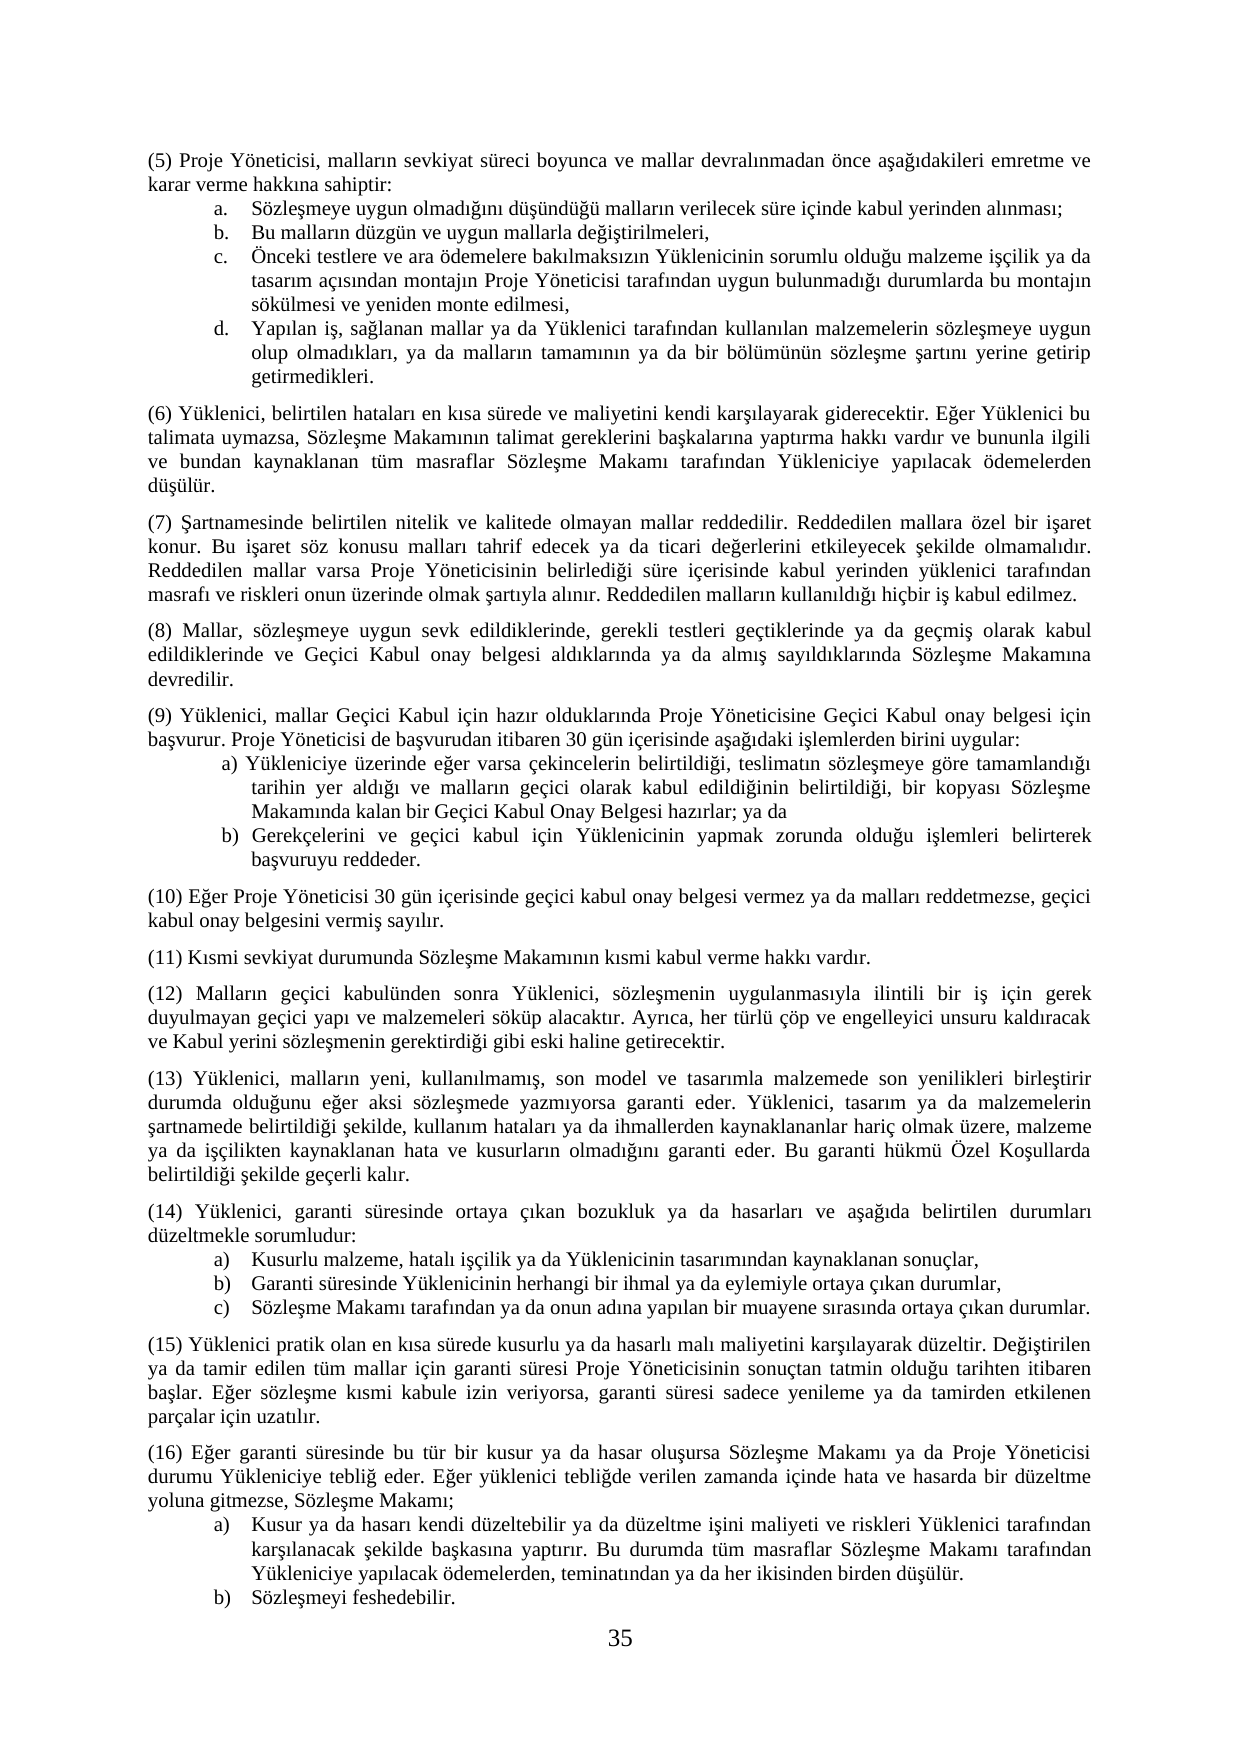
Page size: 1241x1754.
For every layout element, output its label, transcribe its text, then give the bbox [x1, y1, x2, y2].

text (12) Malların geçici kabulünden sonra Yüklenici, sözleşmenin uygulanmasıyla ilintili bir iş için gerek duyulmayan geçici yapı ve malzemeleri söküp alacaktır. Ayrıca, her türlü çöp ve engelleyici unsuru kaldıracak ve Kabul yerini sözleşmenin gerektirdiği gibi eski haline getirecektir. [148, 981, 1093, 1053]
text b) Gerekçelerini ve geçici kabul için Yüklenicinin yapmak zorunda olduğu işlemleri belirterek başvuruyu reddeder. [148, 823, 1093, 871]
list Önceki testlere ve ara ödemelere bakılmaksızın Yüklenicinin sorumlu olduğu malzeme işçilik ya da tasarım açısından montajın Proje Yöneticisi tarafından uygun bulunmadığı durumlarda bu montajın sökülmesi ve yeniden monte edilmesi, [213, 244, 1093, 316]
text (16) Eğer garanti süresinde bu tür bir kusur ya da hasar oluşursa Sözleşme Makamı ya da Proje Yöneticisi durumu Yükleniciye tebliğ eder. Eğer yüklenici tebliğde verilen zamanda içinde hata ve hasarda bir düzeltme yoluna gitmezse, Sözleşme Makamı; [148, 1440, 1093, 1512]
list Sözleşmeyi feshedebilir. [213, 1584, 1093, 1609]
text (7) Şartnamesinde belirtilen nitelik ve kalitede olmayan mallar reddedilir. Reddedilen mallara özel bir işaret konur. Bu işaret söz konusu malları tahrif edecek ya da ticari değerlerini etkileyecek şekilde olmamalıdır. Reddedilen mallar varsa Proje Yöneticisinin belirlediği süre içerisinde kabul yerinden yüklenici tarafından masrafı ve riskleri onun üzerinde olmak şartıyla alınır. Reddedilen malların kullanıldığı hiçbir iş kabul edilmez. [148, 509, 1093, 606]
text (14) Yüklenici, garanti süresinde ortaya çıkan bozukluk ya da hasarları ve aşağıda belirtilen durumları düzeltmekle sorumludur: [148, 1199, 1093, 1247]
text (13) Yüklenici, malların yeni, kullanılmamış, son model ve tasarımla malzemede son yenilikleri birleştirir durumda olduğunu eğer aksi sözleşmede yazmıyorsa garanti eder. Yüklenici, tasarım ya da malzemelerin şartnamede belirtildiği şekilde, kullanım hataları ya da ihmallerden kaynaklananlar hariç olmak üzere, malzeme ya da işçilikten kaynaklanan hata ve kusurların olmadığını garanti eder. Bu garanti hükmü Özel Koşullarda belirtildiği şekilde geçerli kalır. [148, 1066, 1093, 1186]
text (8) Mallar, sözleşmeye uygun sevk edildiklerinde, gerekli testleri geçtiklerinde ya da geçmiş olarak kabul edildiklerinde ve Geçici Kabul onay belgesi aldıklarında ya da almış sayıldıklarında Sözleşme Makamına devredilir. [148, 618, 1093, 691]
list Garanti süresinde Yüklenicinin herhangi bir ihmal ya da eylemiyle ortaya çıkan durumlar, [213, 1271, 1093, 1295]
list Sözleşmeye uygun olmadığını düşündüğü malların verilecek süre içinde kabul yerinden alınması; [213, 196, 1093, 220]
list Yapılan iş, sağlanan mallar ya da Yüklenici tarafından kullanılan malzemelerin sözleşmeye uygun olup olmadıkları, ya da malların tamamının ya da bir bölümünün sözleşme şartını yerine getirip getirmedikleri. [213, 316, 1093, 388]
list Bu malların düzgün ve uygun mallarla değiştirilmeleri, [213, 220, 1093, 244]
list Kusur ya da hasarı kendi düzeltebilir ya da düzeltme işini maliyeti ve riskleri Yüklenici tarafından karşılanacak şekilde başkasına yaptırır. Bu durumda tüm masraflar Sözleşme Makamı tarafından Yükleniciye yapılacak ödemelerden, teminatından ya da her ikisinden birden düşülür. [213, 1512, 1093, 1584]
text (5) Proje Yöneticisi, malların sevkiyat süreci boyunca ve mallar devralınmadan önce aşağıdakileri emretme ve karar verme hakkına sahiptir: [148, 148, 1093, 196]
list Kusurlu malzeme, hatalı işçilik ya da Yüklenicinin tasarımından kaynaklanan sonuçlar, [213, 1247, 1093, 1271]
text (9) Yüklenici, mallar Geçici Kabul için hazır olduklarında Proje Yöneticisine Geçici Kabul onay belgesi için başvurur. Proje Yöneticisi de başvurudan itibaren 30 gün içerisinde aşağıdaki işlemlerden birini uygular: [148, 703, 1093, 751]
text (6) Yüklenici, belirtilen hataları en kısa sürede ve maliyetini kendi karşılayarak giderecektir. Eğer Yüklenici bu talimata uymazsa, Sözleşme Makamının talimat gereklerini başkalarına yaptırma hakkı vardır ve bununla ilgili ve bundan kaynaklanan tüm masraflar Sözleşme Makamı tarafından Yükleniciye yapılacak ödemelerden düşülür. [148, 401, 1093, 497]
text a) Yükleniciye üzerinde eğer varsa çekincelerin belirtildiği, teslimatın sözleşmeye göre tamamlandığı tarihin yer aldığı ve malların geçici olarak kabul edildiğinin belirtildiği, bir kopyası Sözleşme Makamında kalan bir Geçici Kabul Onay Belgesi hazırlar; ya da [148, 751, 1093, 823]
text (10) Eğer Proje Yöneticisi 30 gün içerisinde geçici kabul onay belgesi vermez ya da malları reddetmezse, geçici kabul onay belgesini vermiş sayılır. [148, 884, 1093, 932]
text (15) Yüklenici pratik olan en kısa sürede kusurlu ya da hasarlı malı maliyetini karşılayarak düzeltir. Değiştirilen ya da tamir edilen tüm mallar için garanti süresi Proje Yöneticisinin sonuçtan tatmin olduğu tarihten itibaren başlar. Eğer sözleşme kısmi kabule izin veriyorsa, garanti süresi sadece yenileme ya da tamirden etkilenen parçalar için uzatılır. [148, 1331, 1093, 1428]
list Sözleşme Makamı tarafından ya da onun adına yapılan bir muayene sırasında ortaya çıkan durumlar. [213, 1295, 1093, 1319]
text (11) Kısmi sevkiyat durumunda Sözleşme Makamının kısmi kabul verme hakkı vardır. [148, 944, 1093, 969]
